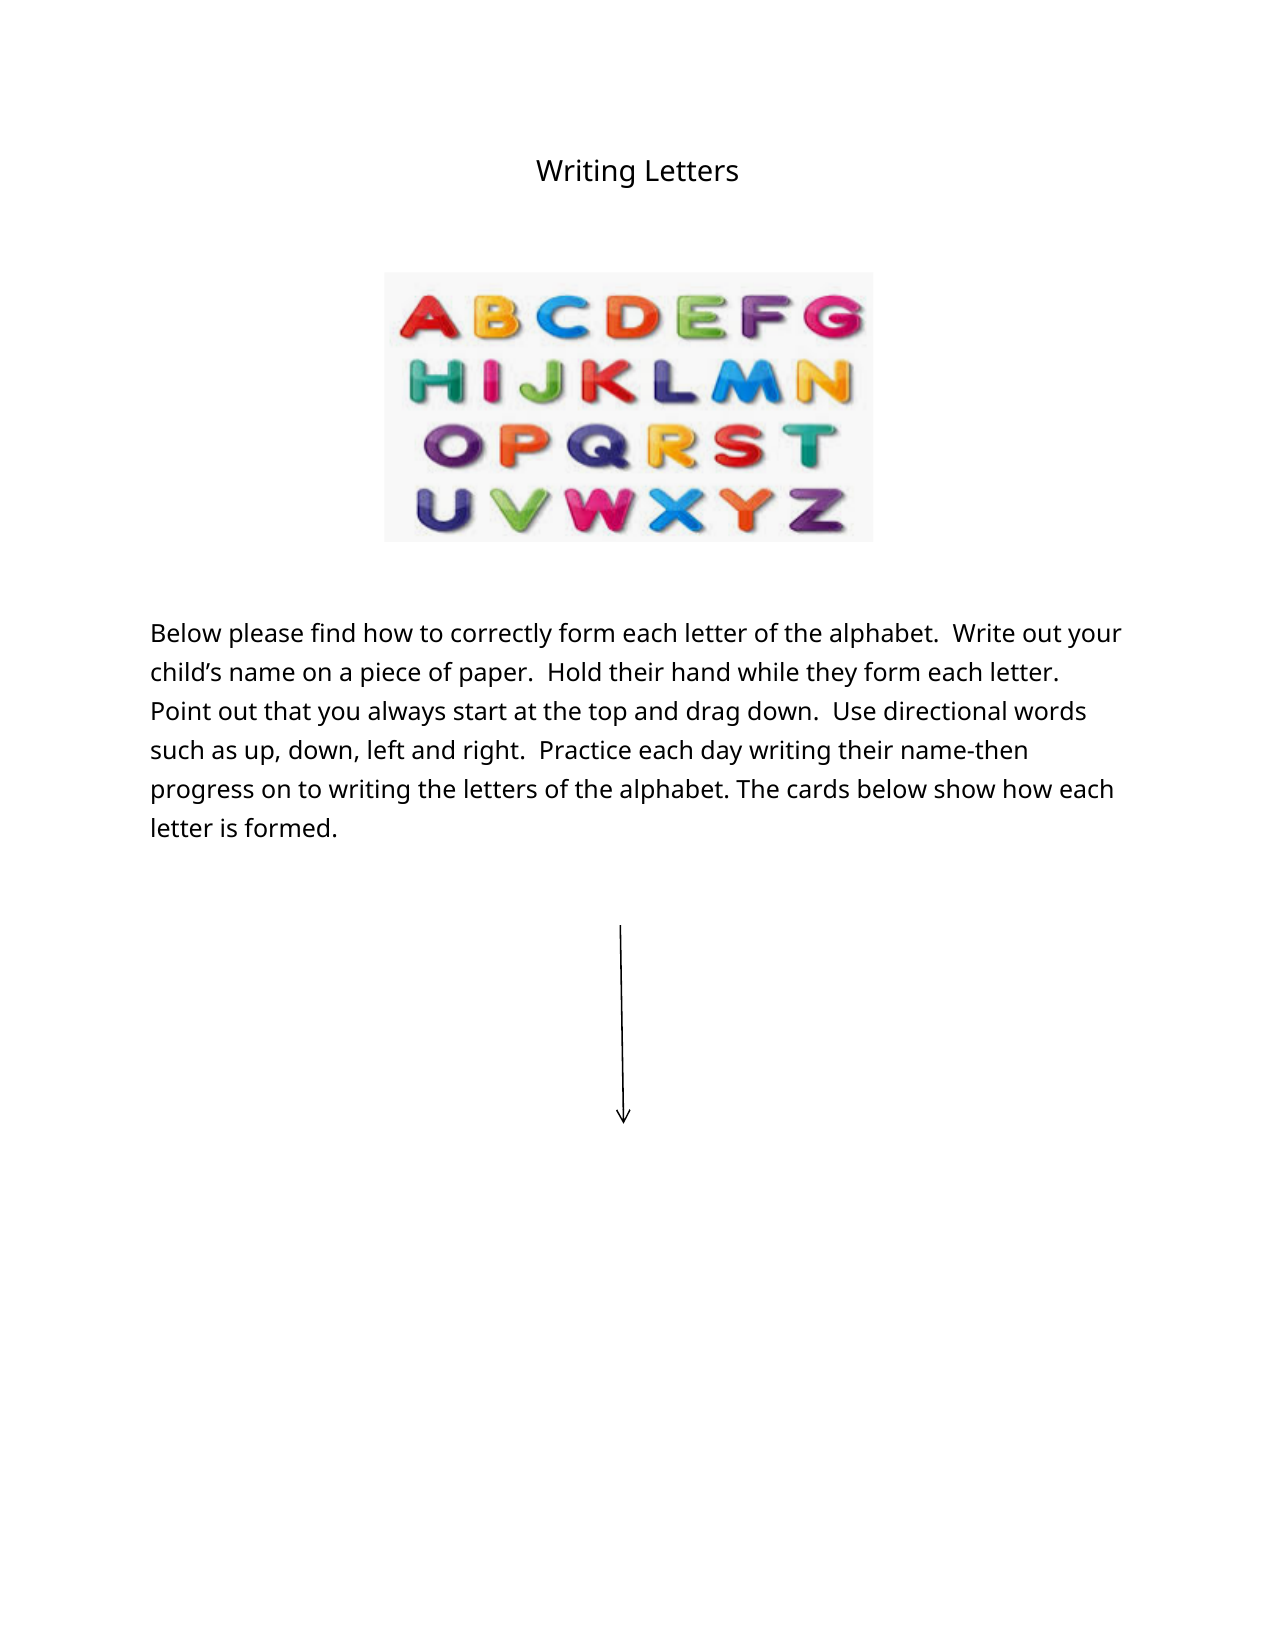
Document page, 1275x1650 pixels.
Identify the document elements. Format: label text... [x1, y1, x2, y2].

text Writing Letters [150, 150, 1125, 190]
text Below please find how to correctly form each letter of the alphabet. Write out your child’s name on a piece of paper. Hold their hand while they form each letter. Point out that you always start at the top and drag down. Use directional words such as up, down, left and right. Practice each day writing their name-then progress on to writing the letters of the alphabet. The cards below show how each letter is formed. [150, 615, 1125, 845]
picture [382, 271, 872, 541]
